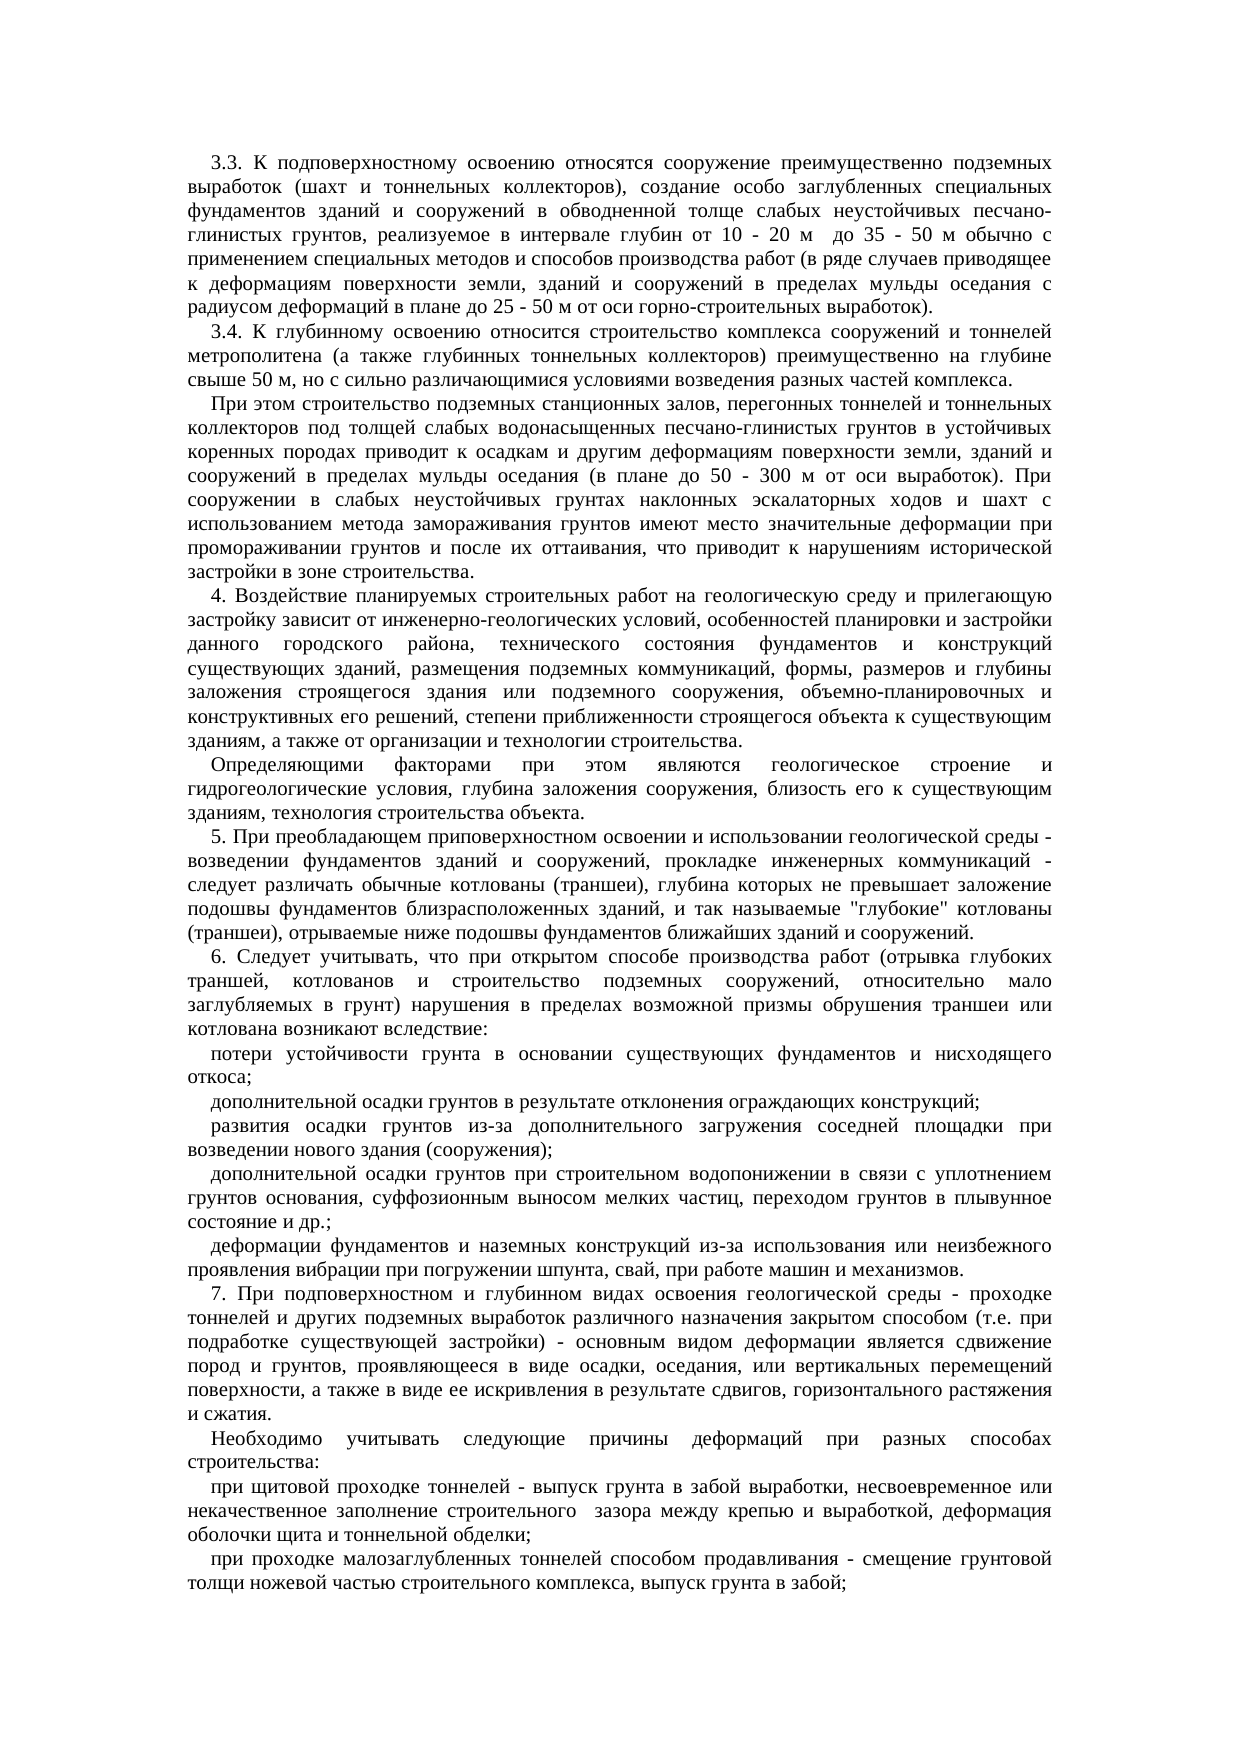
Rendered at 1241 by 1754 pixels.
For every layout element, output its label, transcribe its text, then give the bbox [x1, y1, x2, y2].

text дополнительной осадки грунтов в результате отклонения ограждающих конструкций; [187, 1088, 1053, 1112]
text 4. Воздействие планируемых строительных работ на геологическую среду и прилегающую застройку зависит от инженерно-геологических условий, особенностей планировки и застройки данного городского района, технического состояния фундаментов и конструкций существующих зданий, размещения подземных коммуникаций, формы, размеров и глубины заложения строящегося здания или подземного сооружения, объемно-планировочных и конструктивных его решений, степени приближенности строящегося объекта к существующим зданиям, а также от организации и технологии строительства. [187, 583, 1053, 752]
text потери устойчивости грунта в основании существующих фундаментов и нисходящего откоса; [187, 1040, 1053, 1088]
text развития осадки грунтов из-за дополнительного загружения соседней площадки при возведении нового здания (сооружения); [187, 1112, 1053, 1161]
text 3.3. К подповерхностному освоению относятся сооружение преимущественно подземных выработок (шахт и тоннельных коллекторов), создание особо заглубленных специальных фундаментов зданий и сооружений в обводненной толще слабых неустойчивых песчано-глинистых грунтов, реализуемое в интервале глубин от 10 - 20 м до 35 - 50 м обычно с применением специальных методов и способов производства работ (в ряде случаев приводящее к деформациям поверхности земли, зданий и сооружений в пределах мульды оседания с радиусом деформаций в плане до 25 - 50 м от оси горно-строительных выработок). [187, 150, 1053, 318]
text Определяющими факторами при этом являются геологическое строение и гидрогеологические условия, глубина заложения сооружения, близость его к существующим зданиям, технология строительства объекта. [187, 752, 1053, 824]
text деформации фундаментов и наземных конструкций из-за использования или неизбежного проявления вибрации при погружении шпунта, свай, при работе машин и механизмов. [187, 1233, 1053, 1281]
text дополнительной осадки грунтов при строительном водопонижении в связи с уплотнением грунтов основания, суффозионным выносом мелких частиц, переходом грунтов в плывунное состояние и др.; [187, 1161, 1053, 1233]
text при щитовой проходке тоннелей - выпуск грунта в забой выработки, несвоевременное или некачественное заполнение строительного зазора между крепью и выработкой, деформация оболочки щита и тоннельной обделки; [187, 1473, 1053, 1546]
text При этом строительство подземных станционных залов, перегонных тоннелей и тоннельных коллекторов под толщей слабых водонасыщенных песчано-глинистых грунтов в устойчивых коренных породах приводит к осадкам и другим деформациям поверхности земли, зданий и сооружений в пределах мульды оседания (в плане до 50 - 300 м от оси выработок). При сооружении в слабых неустойчивых грунтах наклонных эскалаторных ходов и шахт с использованием метода замораживания грунтов имеют место значительные деформации при промораживании грунтов и после их оттаивания, что приводит к нарушениям исторической застройки в зоне строительства. [187, 391, 1053, 583]
text 5. При преобладающем приповерхностном освоении и использовании геологической среды - возведении фундаментов зданий и сооружений, прокладке инженерных коммуникаций - следует различать обычные котлованы (траншеи), глубина которых не превышает заложение подошвы фундаментов близрасположенных зданий, и так называемые "глубокие" котлованы (траншеи), отрываемые ниже подошвы фундаментов ближайших зданий и сооружений. [187, 824, 1053, 944]
text 3.4. К глубинному освоению относится строительство комплекса сооружений и тоннелей метрополитена (а также глубинных тоннельных коллекторов) преимущественно на глубине свыше 50 м, но с сильно различающимися условиями возведения разных частей комплекса. [187, 318, 1053, 391]
text 6. Следует учитывать, что при открытом способе производства работ (отрывка глубоких траншей, котлованов и строительство подземных сооружений, относительно мало заглубляемых в грунт) нарушения в пределах возможной призмы обрушения траншеи или котлована возникают вследствие: [187, 944, 1053, 1040]
text Необходимо учитывать следующие причины деформаций при разных способах строительства: [187, 1425, 1053, 1473]
text при проходке малозаглубленных тоннелей способом продавливания - смещение грунтовой толщи ножевой частью строительного комплекса, выпуск грунта в забой; [187, 1546, 1053, 1594]
text 7. При подповерхностном и глубинном видах освоения геологической среды - проходке тоннелей и других подземных выработок различного назначения закрытом способом (т.е. при подработке существующей застройки) - основным видом деформации является сдвижение пород и грунтов, проявляющееся в виде осадки, оседания, или вертикальных перемещений поверхности, а также в виде ее искривления в результате сдвигов, горизонтального растяжения и сжатия. [187, 1281, 1053, 1425]
